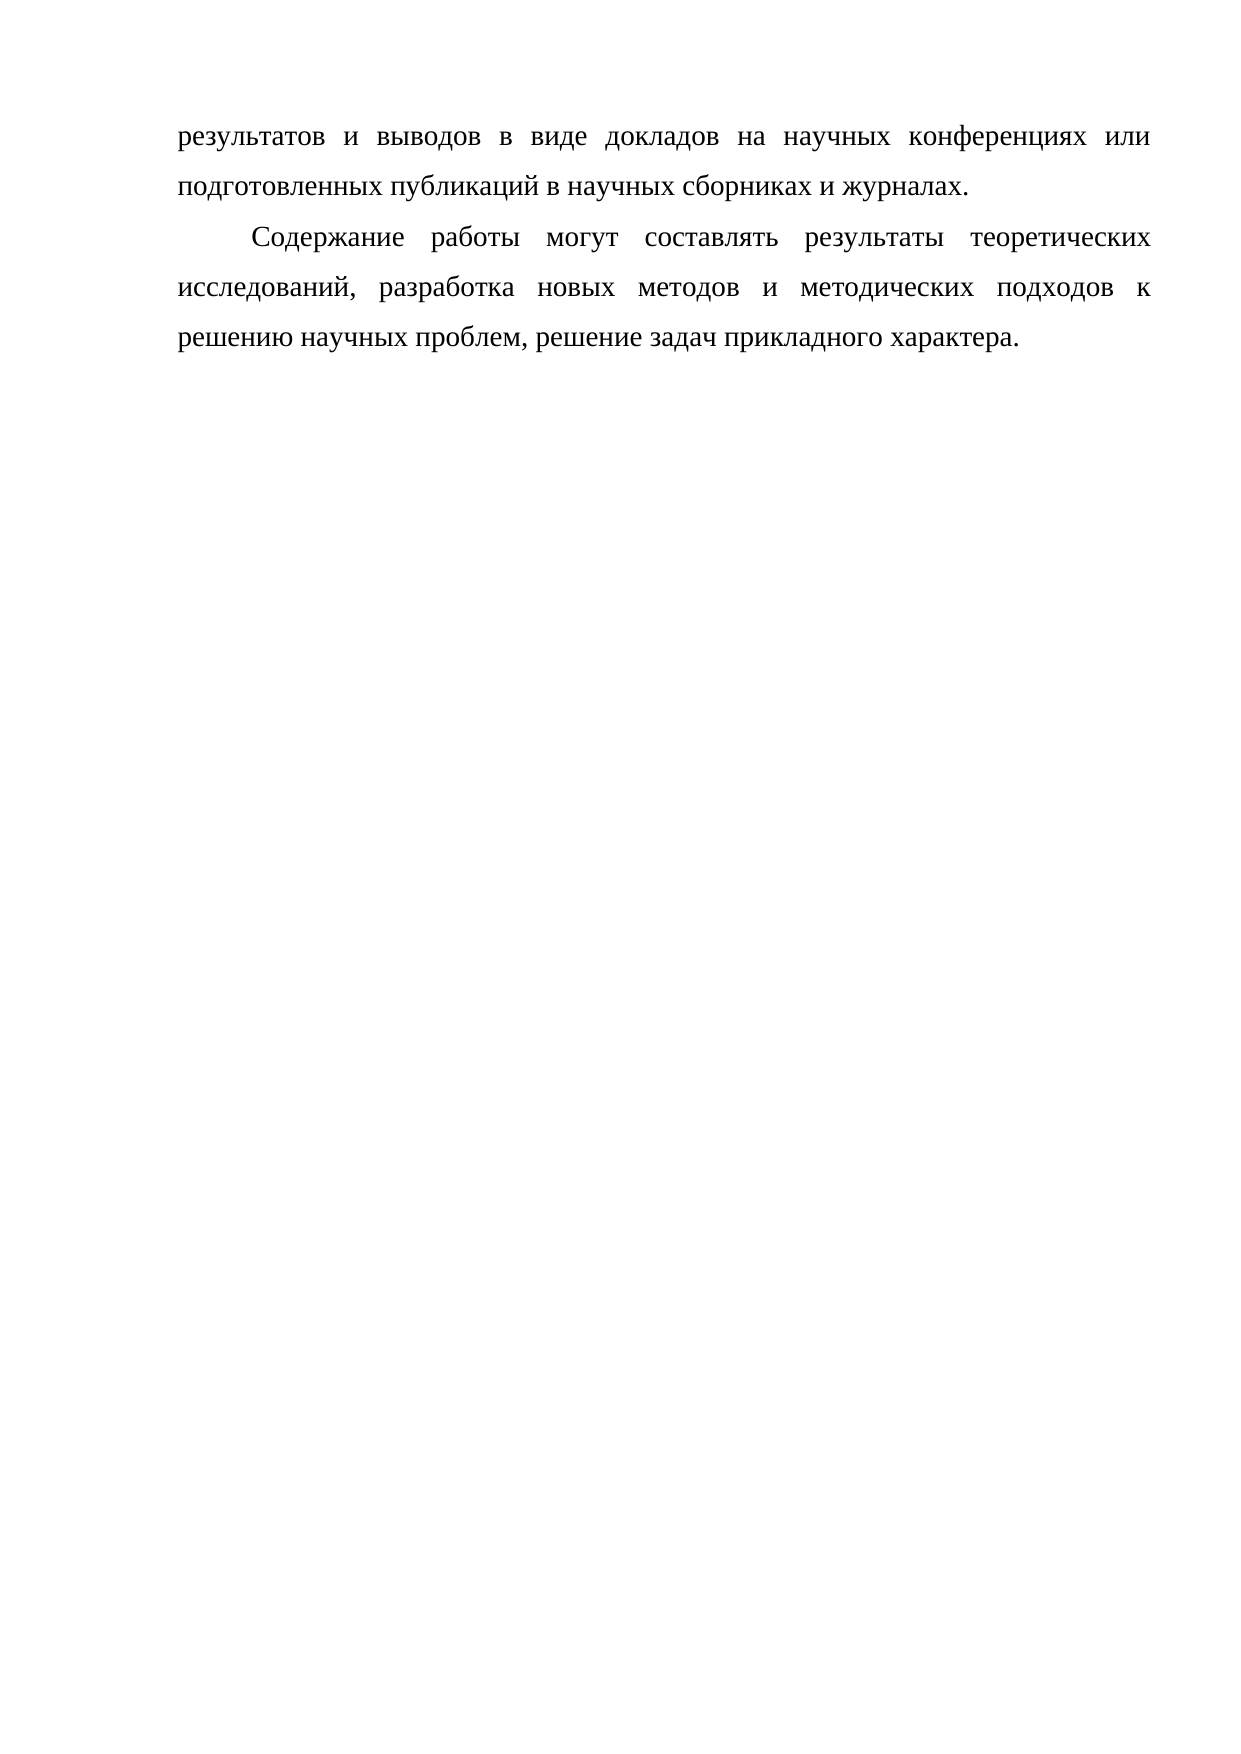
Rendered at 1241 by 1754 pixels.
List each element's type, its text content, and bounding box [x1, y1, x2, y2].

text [177, 118, 1152, 202]
text Содержание работы могут составлять результаты теоретических исследований, разработка новых методов и методических подходов к решению научных проблем, решение задач прикладного характера. [177, 219, 1152, 353]
